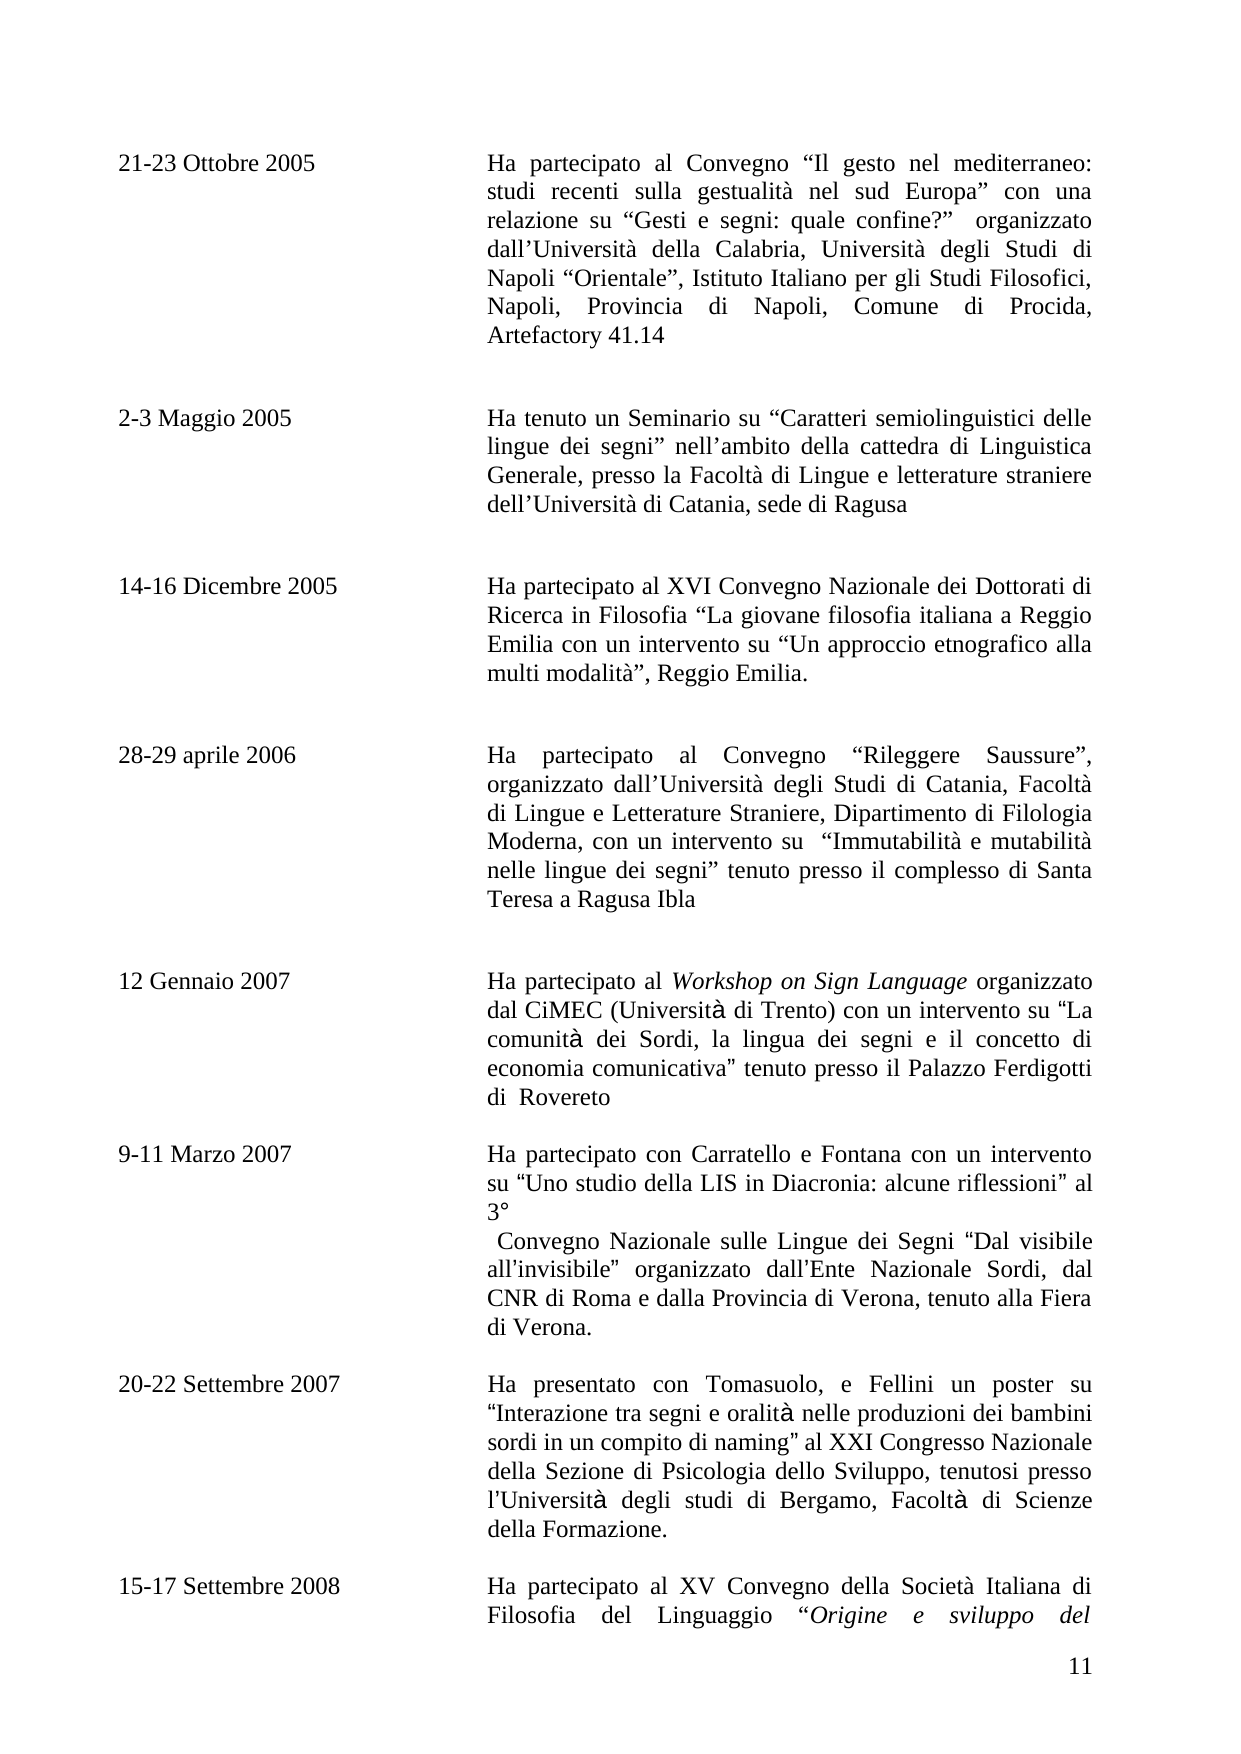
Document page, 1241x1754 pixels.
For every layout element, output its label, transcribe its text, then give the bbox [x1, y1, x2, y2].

text 14-16 Dicembre 2005 Ha partecipato al XVI Convegno Nazionale dei Dottorati di Ricerca in Filosofia “La giovane filosofia italiana a Reggio Emilia con un intervento su “Un approccio etnografico alla multi modalità”, Reggio Emilia. [118, 571, 1093, 686]
text 9-11 Marzo 2007 Ha partecipato con Carratello e Fontana con un intervento su “Uno studio della LIS in Diacronia: alcune riflessioni” al 3° [118, 1139, 1093, 1226]
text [118, 1571, 1093, 1629]
text 28-29 aprile 2006 Ha partecipato al Convegno “Rileggere Saussure”, organizzato dall’Università degli Studi di Catania, Facoltà di Lingue e Letterature Straniere, Dipartimento di Filologia Moderna, con un intervento su “Immutabilità e mutabilità nelle lingue dei segni” tenuto presso il complesso di Santa Teresa a Ragusa Ibla [118, 740, 1093, 913]
text 20-22 Settembre 2007 Ha presentato con Tomasuolo, e Fellini un poster su “Interazione tra segni e oralità nelle produzioni dei bambini sordi in un compito di naming” al XXI Congresso Nazionale della Sezione di Psicologia dello Sviluppo, tenutosi presso l’Università degli studi di Bergamo, Facoltà di Scienze della Formazione. [118, 1369, 1093, 1542]
text 2-3 Maggio 2005 Ha tenuto un Seminario su “Caratteri semiolinguistici delle lingue dei segni” nell’ambito della cattedra di Linguistica Generale, presso la Facoltà di Lingue e letterature straniere dell’Università di Catania, sede di Ragusa [118, 403, 1093, 518]
text 12 Gennaio 2007 Ha partecipato al Workshop on Sign Language organizzato dal CiMEC (Università di Trento) con un intervento su “La comunità dei Sordi, la lingua dei segni e il concetto di economia comunicativa” tenuto presso il Palazzo Ferdigotti di Rovereto [118, 966, 1093, 1110]
text Convegno Nazionale sulle Lingue dei Segni “Dal visibile all’invisibile” organizzato dall’Ente Nazionale Sordi, dal CNR di Roma e dalla Provincia di Verona, tenuto alla Fiera di Verona. [487, 1226, 1093, 1341]
text 21-23 Ottobre 2005 Ha partecipato al Convegno “Il gesto nel mediterraneo: studi recenti sulla gestualità nel sud Europa” con una relazione su “Gesti e segni: quale confine?” organizzato dall’Università della Calabria, Università degli Studi di Napoli “Orientale”, Istituto Italiano per gli Studi Filosofici, Napoli, Provincia di Napoli, Comune di Procida, Artefactory 41.14 [118, 148, 1093, 349]
